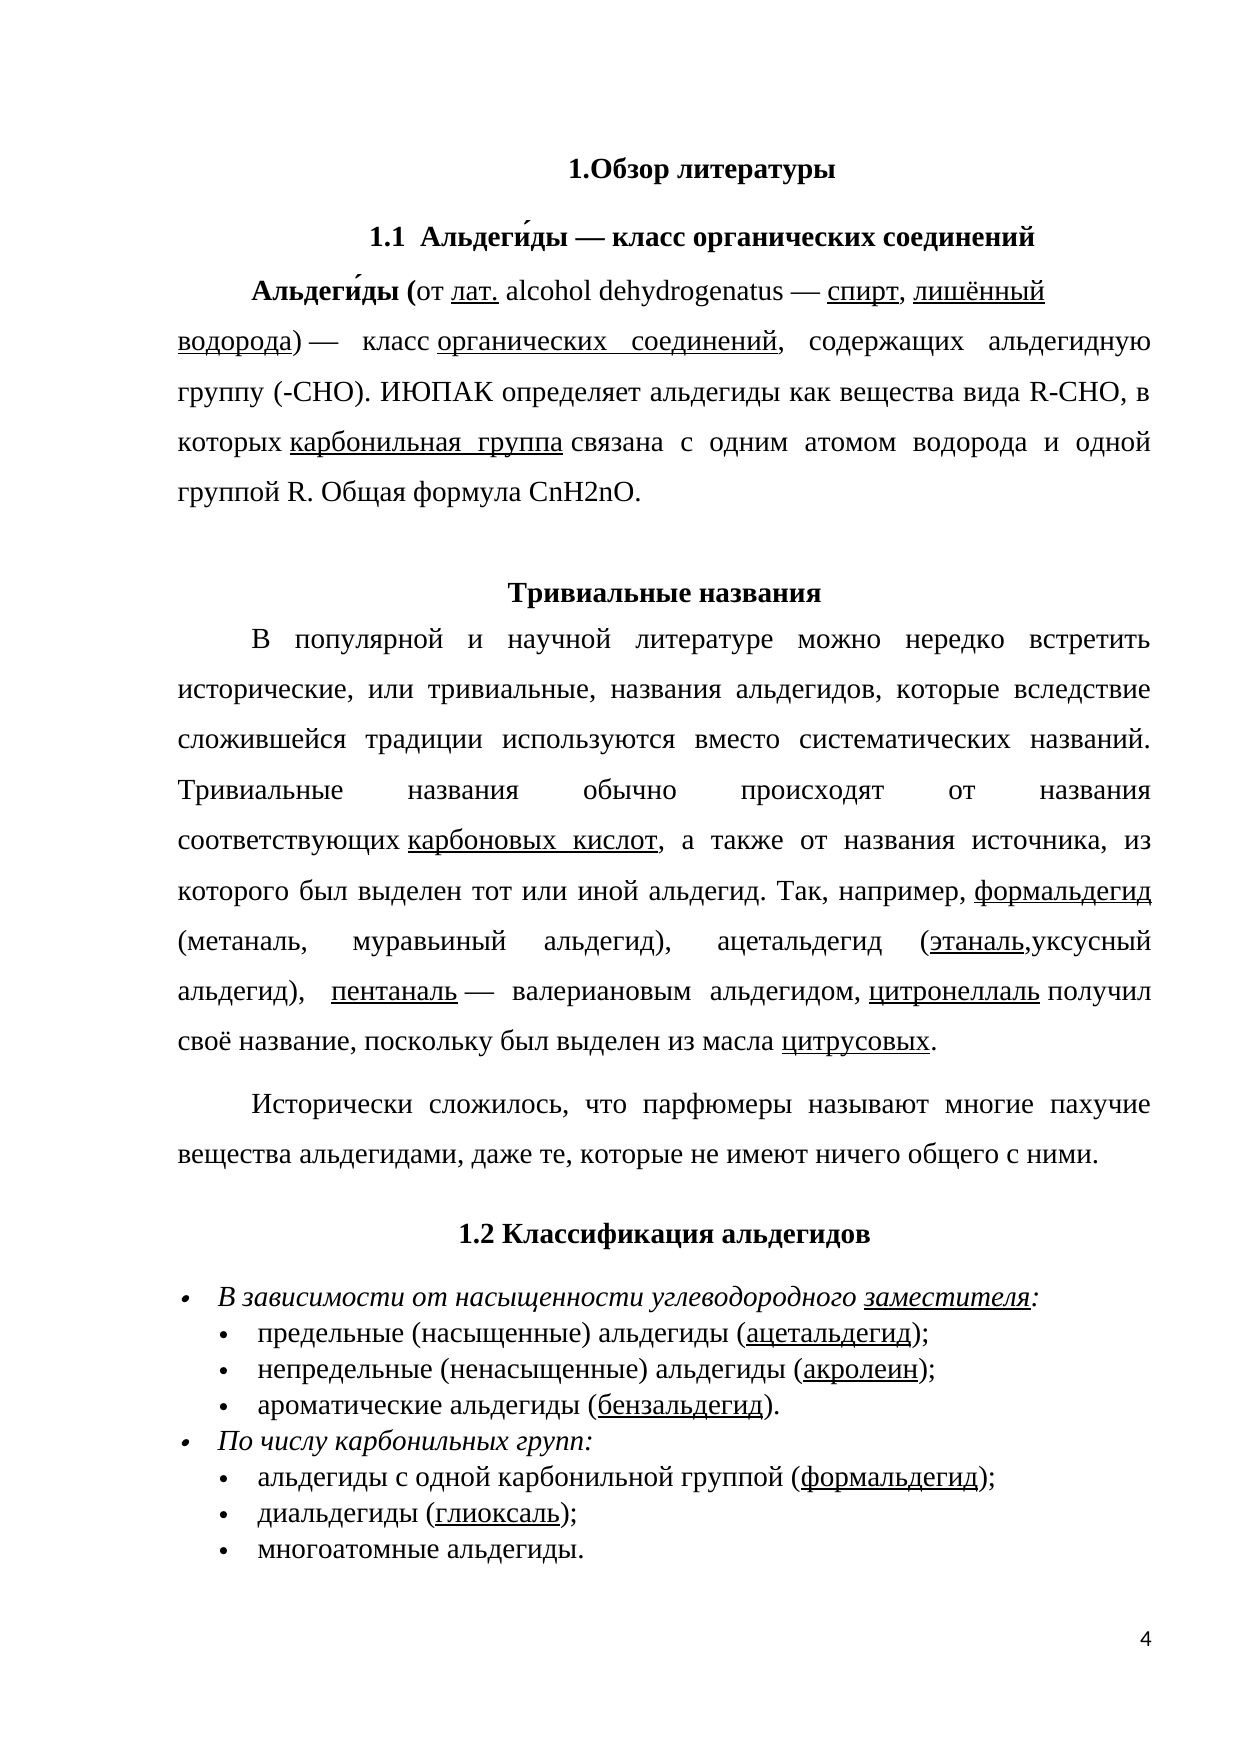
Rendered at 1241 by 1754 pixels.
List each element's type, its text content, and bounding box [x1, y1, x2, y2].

text В популярной и научной литературе можно нередко встретить исторические, или тривиальные, названия альдегидов, которые вследствие сложившейся традиции используются вместо систематических названий. Тривиальные названия обычно происходят от названия соответствующих карбоновых кислот, а также от названия источника, из которого был выделен тот или иной альдегид. Так, например, формальдегид (метаналь, муравьиный альдегид), ацетальдегид (этаналь,уксусный альдегид), пентаналь — валериановым альдегидом, цитронеллаль получил своё название, поскольку был выделен из масла цитрусовых. [177, 621, 1152, 1057]
list 1.1 Альдеги́ды — класс органических соединений [252, 219, 1152, 252]
list В зависимости от насыщенности углеводородного заместителя: [180, 1279, 1152, 1312]
subtitle Альдеги́ды (от лат. alcohol dehydrogenatus — спирт, лишённый водорода) — класс органических соединений, содержащих альдегидную группу (-CHO). ИЮПАК определяет альдегиды как вещества вида R-CHO, в которых карбонильная группа связана с одним атомом водорода и одной группой R. Общая формула СnH2nO. [177, 273, 1152, 508]
list непредельные (ненасыщенные) альдегиды (акролеин); [220, 1351, 1152, 1384]
list альдегиды с одной карбонильной группой (формальдегид); [220, 1459, 1152, 1493]
list По числу карбонильных групп: [180, 1423, 1152, 1457]
list 1.Обзор литературы [252, 152, 1152, 185]
list диальдегиды (глиоксаль); [220, 1495, 1152, 1529]
text 1.2 Классификация альдегидов [147, 1216, 1182, 1250]
list ароматические альдегиды (бензальдегид). [220, 1387, 1152, 1421]
text Тривиальные названия [177, 575, 1152, 608]
text Исторически сложилось, что парфюмеры называют многие пахучие вещества альдегидами, даже те, которые не имеют ничего общего с ними. [177, 1086, 1152, 1170]
list многоатомные альдегиды. [220, 1531, 1152, 1565]
list предельные (насыщенные) альдегиды (ацетальдегид); [220, 1315, 1152, 1348]
